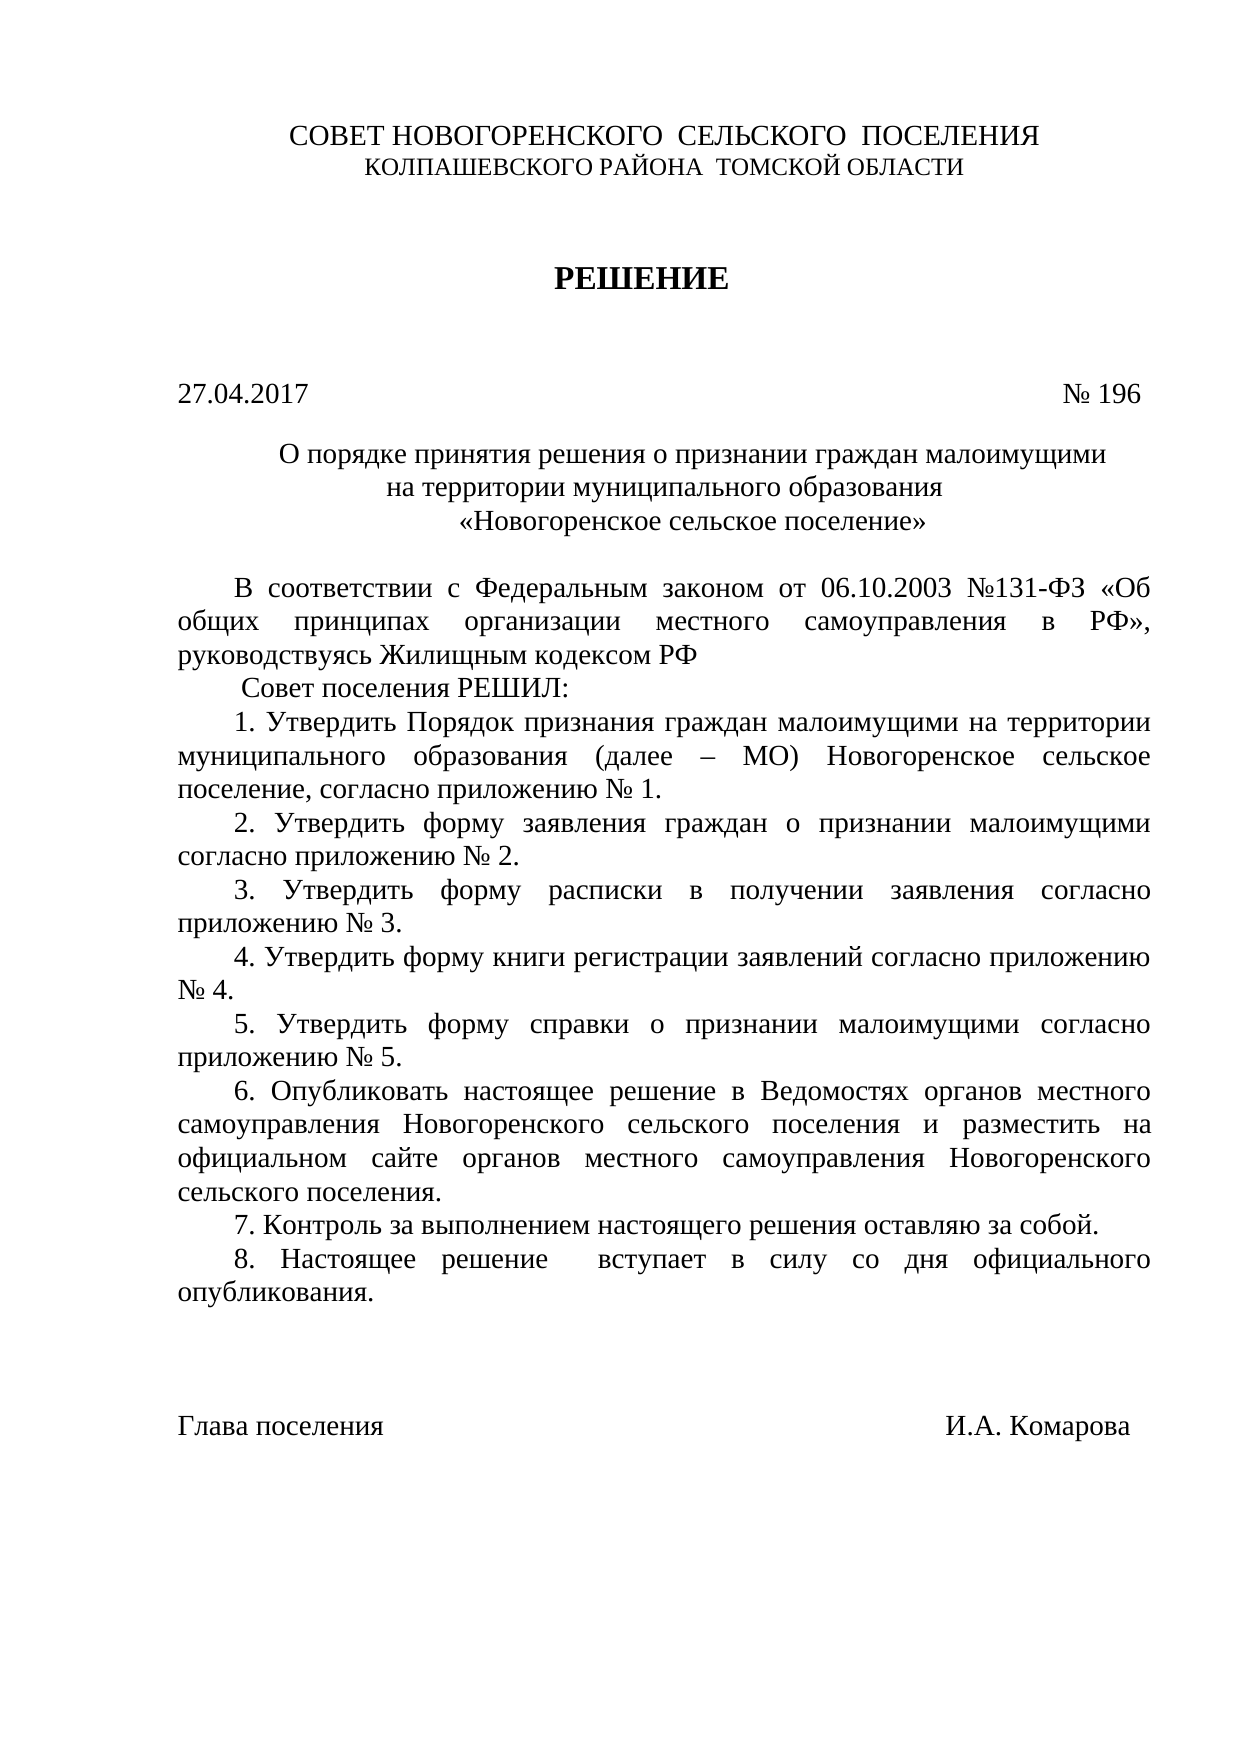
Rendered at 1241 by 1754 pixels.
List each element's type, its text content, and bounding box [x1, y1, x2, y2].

text 1. Утвердить Порядок признания граждан малоимущими на территории муниципального образования (далее – МО) Новогоренское сельское поселение, согласно приложению № 1. [177, 704, 1152, 805]
subtitle СОВЕТ НОВОГОРЕНСКОГО СЕЛЬСКОГО ПОСЕЛЕНИЯ [177, 118, 1152, 152]
text РЕШЕНИЕ [177, 258, 1152, 297]
text 3. Утвердить форму расписки в получении заявления согласно приложению № 3. [177, 872, 1152, 939]
text 6. Опубликовать настоящее решение в Ведомостях органов местного самоуправления Новогоренского сельского поселения и разместить на официальном сайте органов местного самоуправления Новогоренского сельского поселения. [177, 1073, 1152, 1207]
text «Новогоренское сельское поселение» [177, 503, 1152, 536]
text 5. Утвердить форму справки о признании малоимущими согласно приложению № 5. [177, 1006, 1152, 1073]
text Совет поселения РЕШИЛ: [177, 671, 1152, 704]
text КОЛПАШЕВСКОГО РАЙОНА ТОМСКОЙ ОБЛАСТИ [177, 152, 1152, 180]
text 4. Утвердить форму книги регистрации заявлений согласно приложению № 4. [177, 939, 1152, 1006]
text 8. Настоящее решение вступает в силу со дня официального опубликования. [177, 1241, 1152, 1308]
text О порядке принятия решения о признании граждан малоимущими на территории муниципального образования [177, 436, 1152, 503]
text 7. Контроль за выполнением настоящего решения оставляю за собой. [177, 1207, 1152, 1241]
text 2. Утвердить форму заявления граждан о признании малоимущими согласно приложению № 2. [177, 805, 1152, 872]
text В соответствии с Федеральным законом от 06.10.2003 №131-ФЗ «Об общих принципах организации местного самоуправления в РФ», руководствуясь Жилищным кодексом РФ [177, 570, 1152, 671]
text 27.04.2017 № 196 [177, 376, 1152, 410]
text Глава поселения И.А. Комарова [177, 1408, 1152, 1442]
